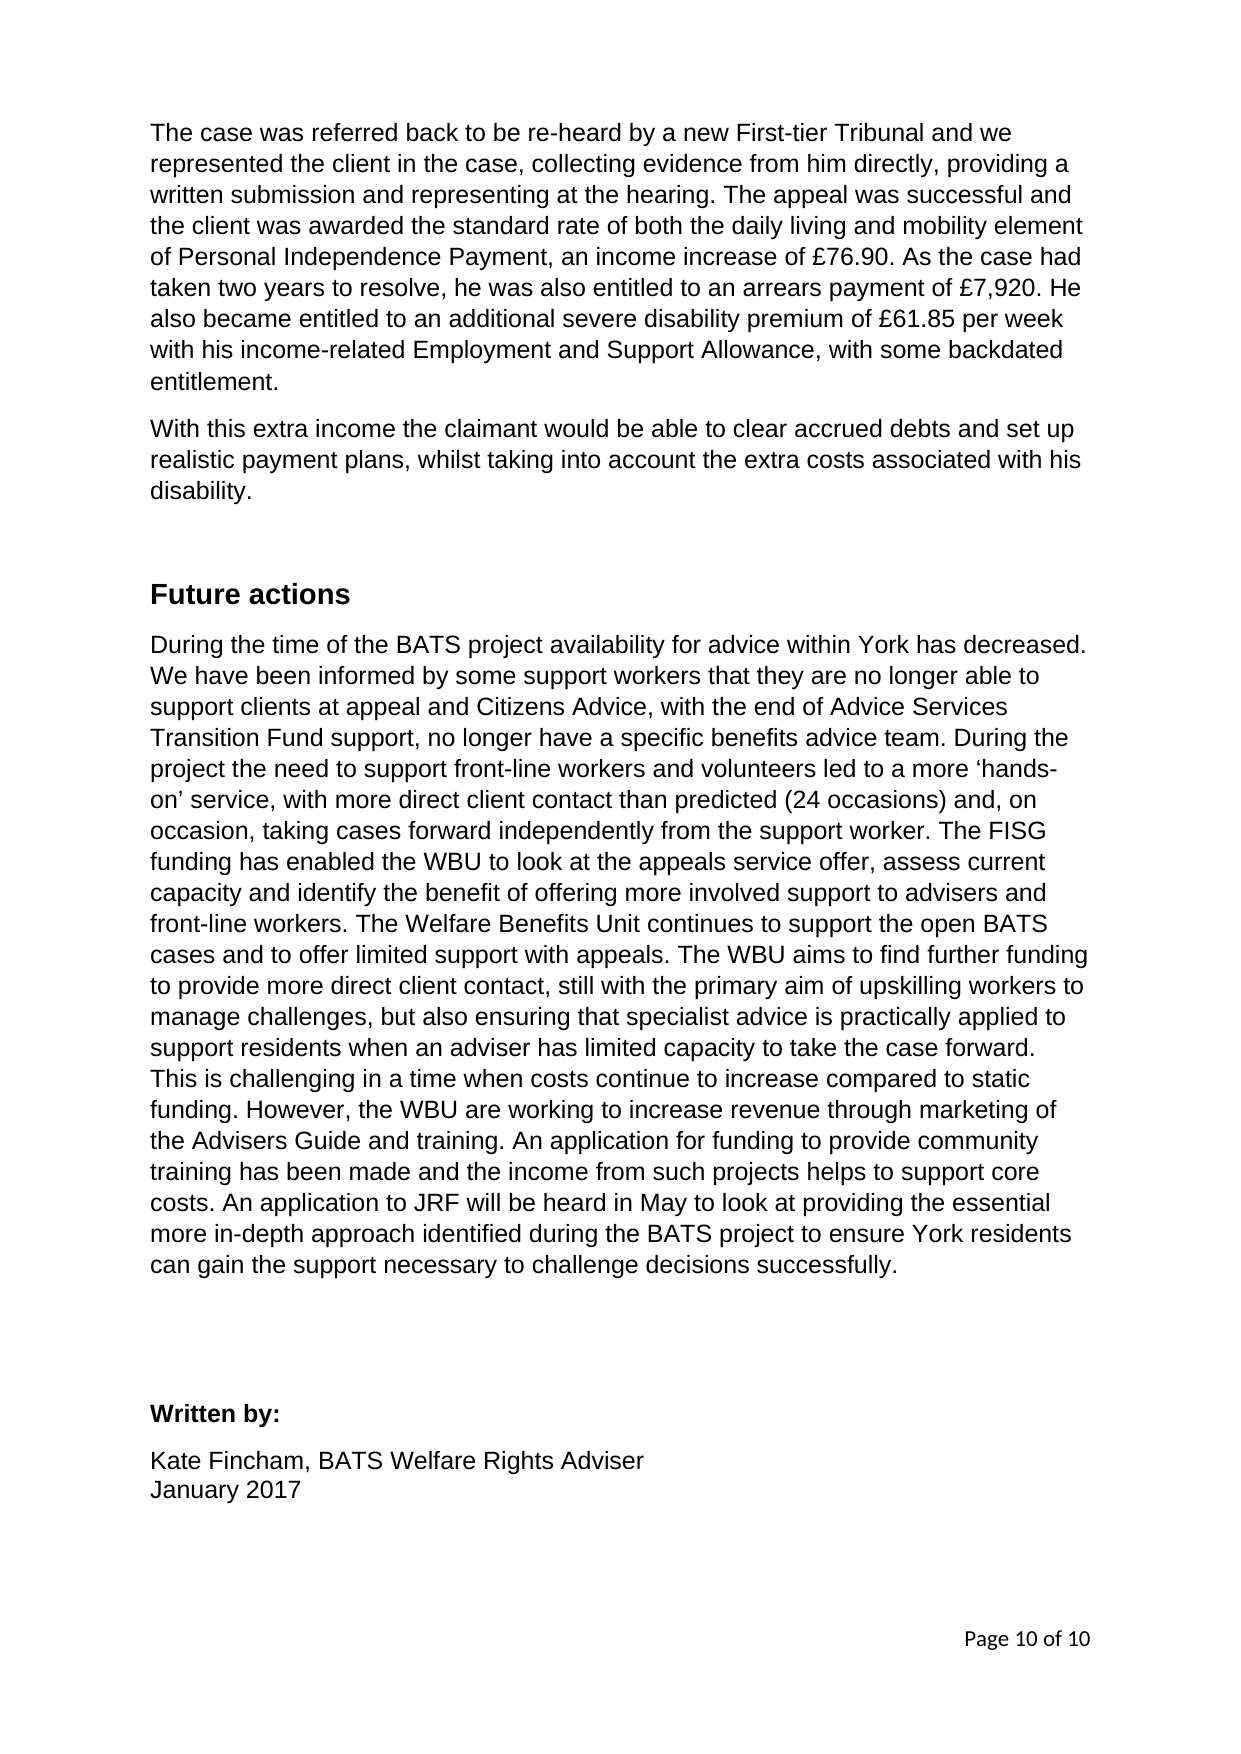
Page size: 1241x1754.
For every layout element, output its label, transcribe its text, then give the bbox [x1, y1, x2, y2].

text Future actions [150, 577, 1090, 610]
text The case was referred back to be re-heard by a new First-tier Tribunal and we represented the client in the case, collecting evidence from him directly, providing a written submission and representing at the hearing. The appeal was successful and the client was awarded the standard rate of both the daily living and mobility element of Personal Independence Payment, an income increase of £76.90. As the case had taken two years to resolve, he was also entitled to an arrears payment of £7,920. He also became entitled to an additional severe disability premium of £61.85 per week with his income-related Employment and Support Allowance, with some backdated entitlement. [150, 118, 1090, 395]
text January 2017 [150, 1475, 1090, 1504]
text With this extra income the claimant would be able to clear accrued debts and set up realistic payment plans, whilst taking into account the extra costs associated with his disability. [150, 414, 1090, 505]
text Written by: [150, 1399, 1090, 1427]
text Kate Fincham, BATS Welfare Rights Adviser [150, 1446, 1090, 1475]
text During the time of the BATS project availability for advice within York has decreased. We have been informed by some support workers that they are no longer able to support clients at appeal and Citizens Advice, with the end of Advice Services Transition Fund support, no longer have a specific benefits advice team. During the project the need to support front-line workers and volunteers led to a more ‘hands-on’ service, with more direct client contact than predicted (24 occasions) and, on occasion, taking cases forward independently from the support worker. The FISG funding has enabled the WBU to look at the appeals service offer, assess current capacity and identify the benefit of offering more involved support to advisers and front-line workers. The Welfare Benefits Unit continues to support the open BATS cases and to offer limited support with appeals. The WBU aims to find further funding to provide more direct client contact, still with the primary aim of upskilling workers to manage challenges, but also ensuring that specialist advice is practically applied to support residents when an adviser has limited capacity to take the case forward. This is challenging in a time when costs continue to increase compared to static funding. However, the WBU are working to increase revenue through marketing of the Advisers Guide and training. An application for funding to provide community training has been made and the income from such projects helps to support core costs. An application to JRF will be heard in May to look at providing the essential more in-depth approach identified during the BATS project to ensure York residents can gain the support necessary to challenge decisions successfully. [150, 629, 1090, 1279]
